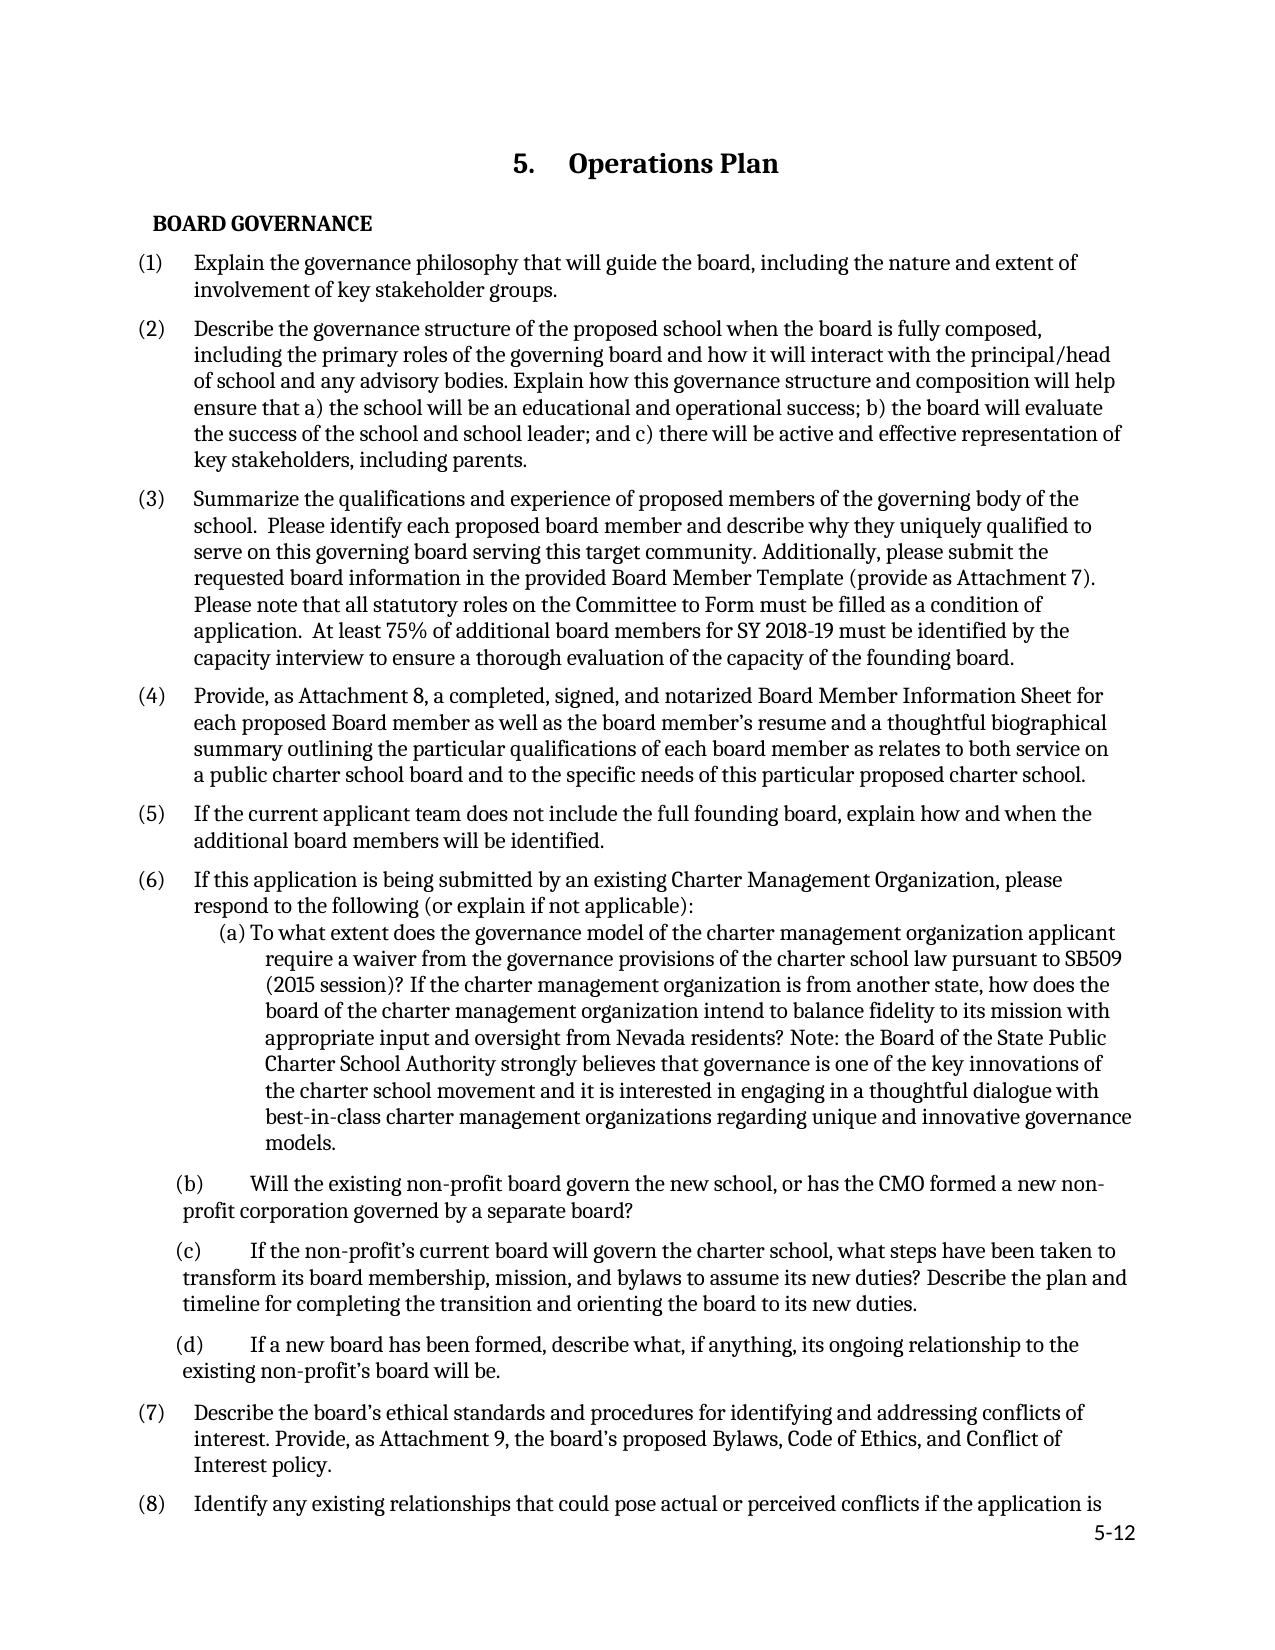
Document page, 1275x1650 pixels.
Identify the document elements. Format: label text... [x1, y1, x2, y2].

subtitle Provide, as Attachment 8, a completed, signed, and notarized Board Member Information Sheet for each proposed Board member as well as the board member’s resume and a thoughtful biographical summary outlining the particular qualifications of each board member as relates to both service on a public charter school board and to the specific needs of this particular proposed charter school. [137, 683, 1123, 789]
subtitle Describe the governance structure of the proposed school when the board is fully composed, including the primary roles of the governing board and how it will interact with the principal/head of school and any advisory bodies. Explain how this governance structure and composition will help ensure that a) the school will be an educational and operational success; b) the board will evaluate the success of the school and school leader; and c) there will be active and effective representation of key stakeholders, including parents. [137, 315, 1123, 473]
subtitle Operations Plan [167, 148, 1135, 181]
subtitle Describe the board’s ethical standards and procedures for identifying and addressing conflicts of interest. Provide, as Attachment 9, the board’s proposed Bylaws, Code of Ethics, and Conflict of Interest policy. [137, 1399, 1123, 1478]
subtitle If the current applicant team does not include the full founding board, explain how and when the additional board members will be identified. [137, 801, 1123, 854]
subtitle If this application is being submitted by an existing Charter Management Organization, please respond to the following (or explain if not applicable): [137, 867, 1123, 919]
subtitle BOARD GOVERNANCE [137, 211, 1135, 237]
subtitle If the non-profit’s current board will govern the charter school, what steps have been taken to transform its board membership, mission, and bylaws to assume its new duties? Describe the plan and timeline for completing the transition and orienting the board to its new duties. [175, 1238, 1135, 1317]
subtitle Explain the governance philosophy that will guide the board, including the nature and extent of involvement of key stakeholder groups. [137, 250, 1123, 303]
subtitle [137, 1491, 1123, 1517]
subtitle Will the existing non-profit board govern the new school, or has the CMO formed a new non-profit corporation governed by a separate board? [175, 1171, 1135, 1224]
subtitle If a new board has been formed, describe what, if anything, its ongoing relationship to the existing non-profit’s board will be. [175, 1332, 1135, 1385]
subtitle To what extent does the governance model of the charter management organization applicant require a waiver from the governance provisions of the charter school law pursuant to SB509 (2015 session)? If the charter management organization is from another state, how does the board of the charter management organization intend to balance fidelity to its mission with appropriate input and oversight from Nevada residents? Note: the Board of the State Public Charter School Authority strongly believes that governance is one of the key innovations of the charter school movement and it is interested in engaging in a thoughtful dialogue with best-in-class charter management organizations regarding unique and innovative governance models. [218, 919, 1135, 1156]
subtitle Summarize the qualifications and experience of proposed members of the governing body of the school. Please identify each proposed board member and describe why they uniquely qualified to serve on this governing board serving this target community. Additionally, please submit the requested board information in the provided Board Member Template (provide as Attachment 7). Please note that all statutory roles on the Committee to Form must be filled as a condition of application. At least 75% of additional board members for SY 2018-19 must be identified by the capacity interview to ensure a thorough evaluation of the capacity of the founding board. [137, 486, 1123, 671]
